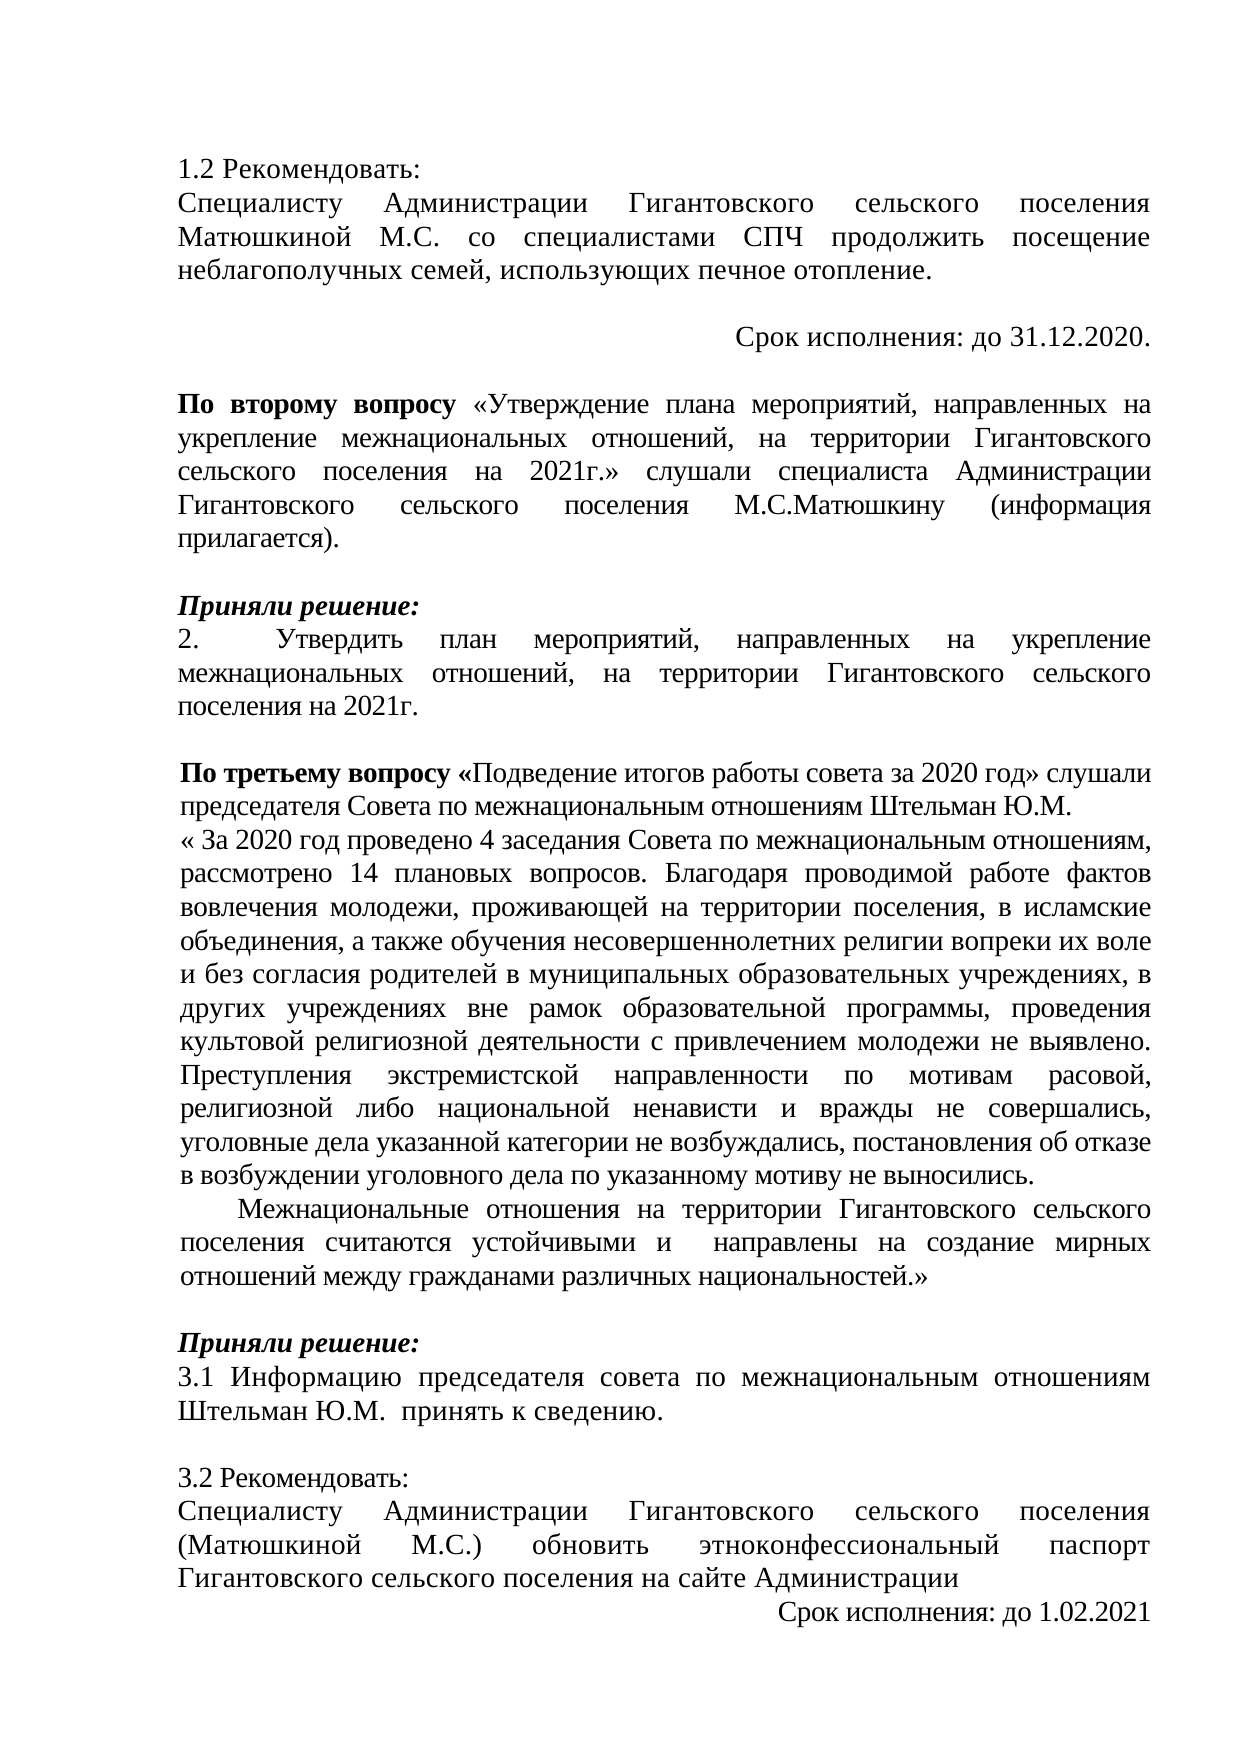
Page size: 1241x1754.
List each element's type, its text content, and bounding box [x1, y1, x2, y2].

text Срок исполнения: до 31.12.2020. [222, 319, 1152, 353]
text Срок исполнения: до 1.02.2021 [177, 1594, 1152, 1627]
text 3.1 Информацию председателя совета по межнациональным отношениям Штельман Ю.М. принять к сведению. [177, 1359, 1152, 1426]
text Специалисту Администрации Гигантовского сельского поселения Матюшкиной М.С. со специалистами СПЧ продолжить посещение неблагополучных семей, использующих печное отопление. [177, 185, 1152, 286]
text 2. Утвердить план мероприятий, направленных на укрепление межнациональных отношений, на территории Гигантовского сельского поселения на 2021г. [177, 621, 1152, 722]
text Приняли решение: [177, 1326, 1152, 1359]
text По третьему вопросу «Подведение итогов работы совета за 2020 год» слушали председателя Совета по межнациональным отношениям Штельман Ю.М. [180, 755, 1152, 822]
text Специалисту Администрации Гигантовского сельского поселения (Матюшкиной М.С.) обновить этноконфессиональный паспорт Гигантовского сельского поселения на сайте Администрации [177, 1493, 1152, 1594]
text Межнациональные отношения на территории Гигантовского сельского поселения считаются устойчивыми и направлены на создание мирных отношений между гражданами различных национальностей.» [180, 1191, 1152, 1292]
text « За 2020 год проведено 4 заседания Совета по межнациональным отношениям, рассмотрено 14 плановых вопросов. Благодаря проводимой работе фактов вовлечения молодежи, проживающей на территории поселения, в исламские объединения, а также обучения несовершеннолетних религии вопреки их воле и без согласия родителей в муниципальных образовательных учреждениях, в других учреждениях вне рамок образовательной программы, проведения культовой религиозной деятельности с привлечением молодежи не выявлено. Преступления экстремистской направленности по мотивам расовой, религиозной либо национальной ненависти и вражды не совершались, уголовные дела указанной категории не возбуждались, постановления об отказе в возбуждении уголовного дела по указанному мотиву не выносились. [180, 822, 1152, 1191]
text 3.2 Рекомендовать: [177, 1460, 1152, 1493]
text Приняли решение: [177, 588, 1152, 621]
text 1.2 Рекомендовать: [177, 152, 1152, 185]
text По второму вопросу «Утверждение плана мероприятий, направленных на укрепление межнациональных отношений, на территории Гигантовского сельского поселения на 2021г.» слушали специалиста Администрации Гигантовского сельского поселения М.С.Матюшкину (информация прилагается). [177, 386, 1152, 554]
